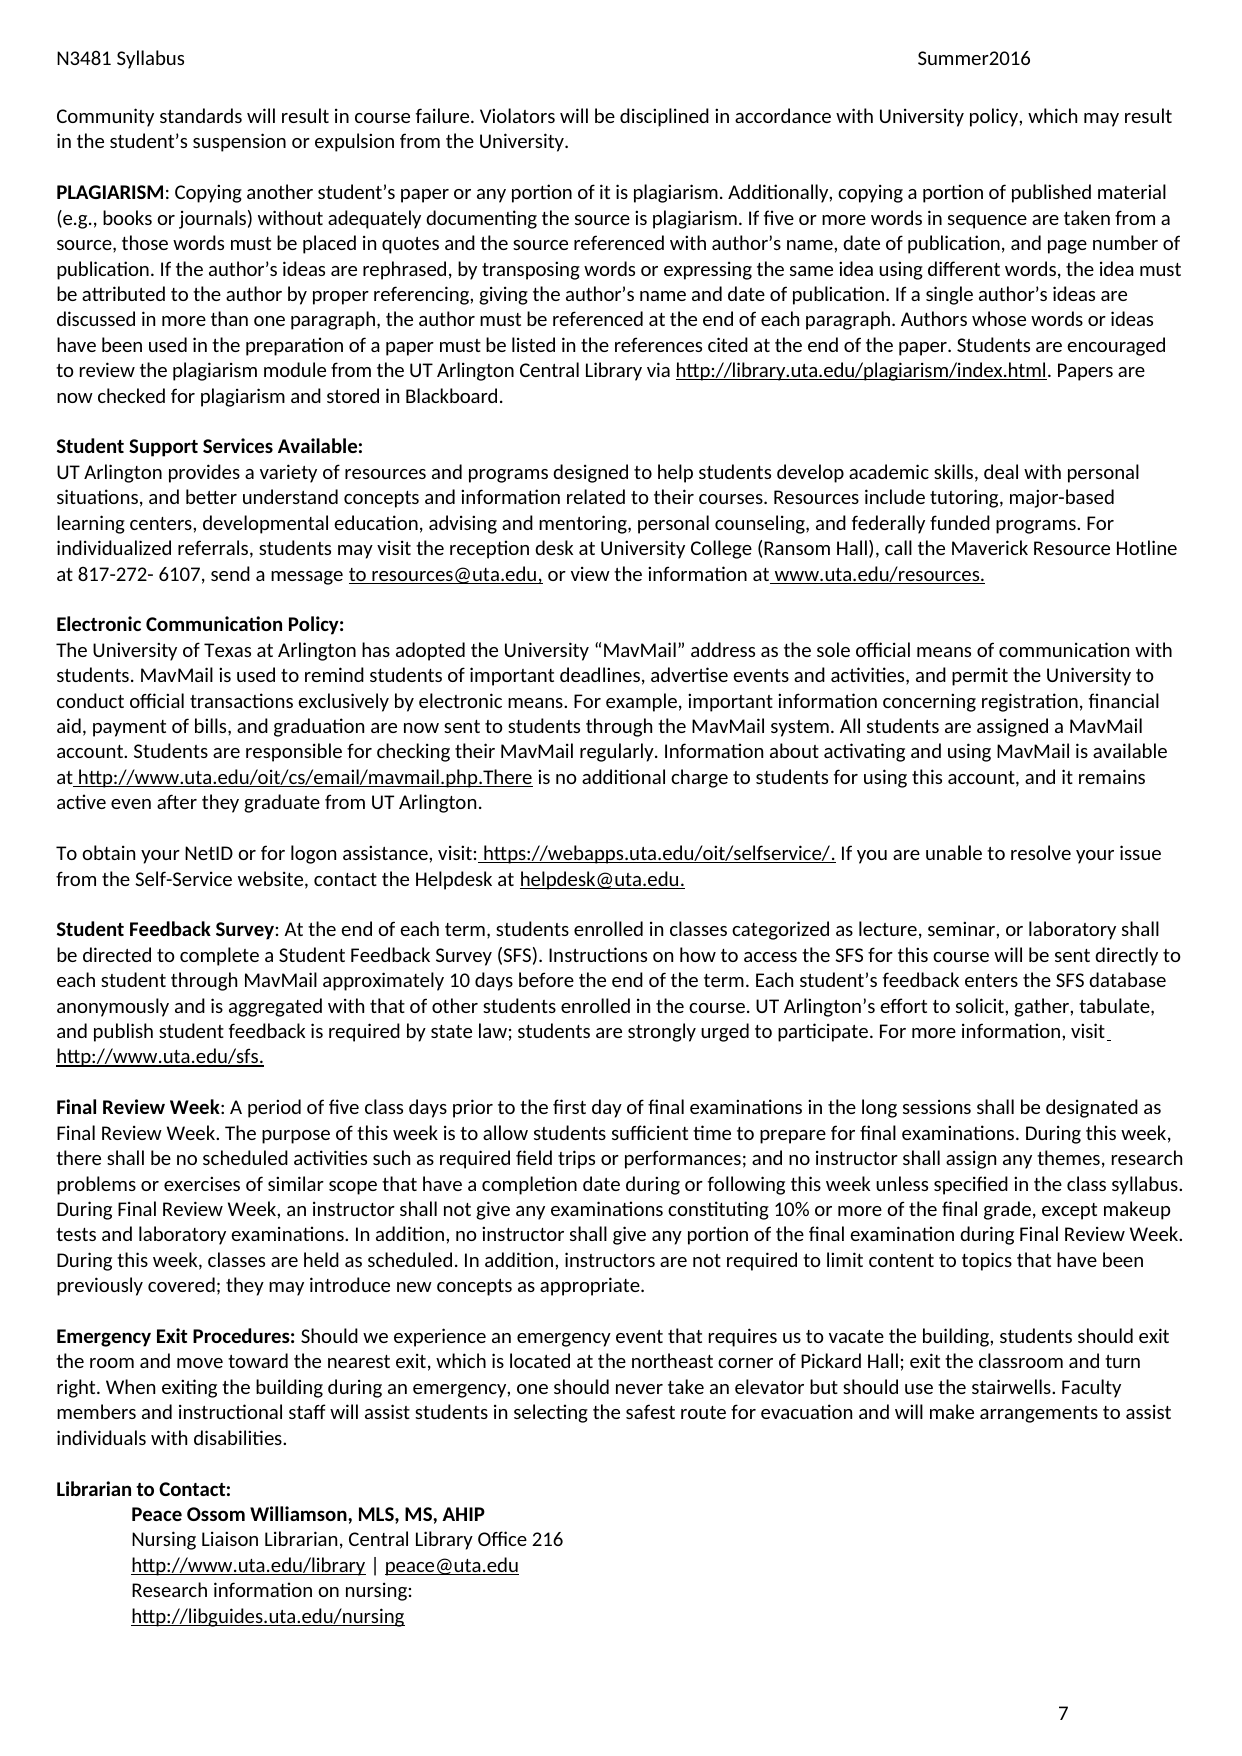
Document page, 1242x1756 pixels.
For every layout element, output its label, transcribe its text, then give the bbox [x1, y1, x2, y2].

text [56, 103, 1185, 154]
text PLAGIARISM: Copying another student’s paper or any portion of it is plagiarism. Additionally, copying a portion of published material (e.g., books or journals) without adequately documenting the source is plagiarism. If five or more words in sequence are taken from a source, those words must be placed in quotes and the source referenced with author’s name, date of publication, and page number of publication. If the author’s ideas are rephrased, by transposing words or expressing the same idea using different words, the idea must be attributed to the author by proper referencing, giving the author’s name and date of publication. If a single author’s ideas are discussed in more than one paragraph, the author must be referenced at the end of each paragraph. Authors whose words or ideas have been used in the preparation of a paper must be listed in the references cited at the end of the paper. Students are encouraged to review the plagiarism module from the UT Arlington Central Library via http://library.uta.edu/plagiarism/index.html. Papers are now checked for plagiarism and stored in Blackboard. [56, 179, 1185, 408]
text Student Support Services Available: [56, 434, 1185, 459]
text Electronic Communication Policy: [56, 612, 1185, 637]
text Emergency Exit Procedures: Should we experience an emergency event that requires us to vacate the building, students should exit the room and move toward the nearest exit, which is located at the northeast corner of Pickard Hall; exit the classroom and turn right. When exiting the building during an emergency, one should never take an elevator but should use the stairwells. Faculty members and instructional staff will assist students in selecting the safest route for evacuation and will make arrangements to assist individuals with disabilities. [56, 1323, 1185, 1450]
text http://libguides.uta.edu/nursing [131, 1603, 1185, 1628]
text UT Arlington provides a variety of resources and programs designed to help students develop academic skills, deal with personal situations, and better understand concepts and information related to their courses. Resources include tutoring, major-based learning centers, developmental education, advising and mentoring, personal counseling, and federally funded programs. For individualized referrals, students may visit the reception desk at University College (Ransom Hall), call the Maverick Resource Hotline at 817-272- 6107, send a message to resources@uta.edu, or view the information at www.uta.edu/resources. [56, 459, 1185, 586]
text Research information on nursing: [131, 1577, 1185, 1603]
text Nursing Liaison Librarian, Central Library Office 216 [131, 1527, 1185, 1552]
text Final Review Week: A period of five class days prior to the first day of final examinations in the long sessions shall be designated as Final Review Week. The purpose of this week is to allow students sufficient time to prepare for final examinations. During this week, there shall be no scheduled activities such as required field trips or performances; and no instructor shall assign any themes, research problems or exercises of similar scope that have a completion date during or following this week unless specified in the class syllabus. During Final Review Week, an instructor shall not give any examinations constituting 10% or more of the final grade, except makeup tests and laboratory examinations. In addition, no instructor shall give any portion of the final examination during Final Review Week. During this week, classes are held as scheduled. In addition, instructors are not required to limit content to topics that have been previously covered; they may introduce new concepts as appropriate. [56, 1094, 1185, 1298]
text To obtain your NetID or for logon assistance, visit: https://webapps.uta.edu/oit/selfservice/. If you are unable to resolve your issue from the Self-Service website, contact the Helpdesk at helpdesk@uta.edu. [56, 840, 1185, 891]
text Peace Ossom Williamson, MLS, MS, AHIP [131, 1501, 1185, 1527]
text http://www.uta.edu/library | peace@uta.edu [131, 1552, 1185, 1577]
text Librarian to Contact: [56, 1476, 1185, 1501]
text The University of Texas at Arlington has adopted the University “MavMail” address as the sole official means of communication with students. MavMail is used to remind students of important deadlines, advertise events and activities, and permit the University to conduct official transactions exclusively by electronic means. For example, important information concerning registration, financial aid, payment of bills, and graduation are now sent to students through the MavMail system. All students are assigned a MavMail account. Students are responsible for checking their MavMail regularly. Information about activating and using MavMail is available at http://www.uta.edu/oit/cs/email/mavmail.php.There is no additional charge to students for using this account, and it remains active even after they graduate from UT Arlington. [56, 637, 1185, 815]
text Student Feedback Survey: At the end of each term, students enrolled in classes categorized as lecture, seminar, or laboratory shall be directed to complete a Student Feedback Survey (SFS). Instructions on how to access the SFS for this course will be sent directly to each student through MavMail approximately 10 days before the end of the term. Each student’s feedback enters the SFS database anonymously and is aggregated with that of other students enrolled in the course. UT Arlington’s effort to solicit, gather, tabulate, and publish student feedback is required by state law; students are strongly urged to participate. For more information, visit http://www.uta.edu/sfs. [56, 917, 1185, 1069]
